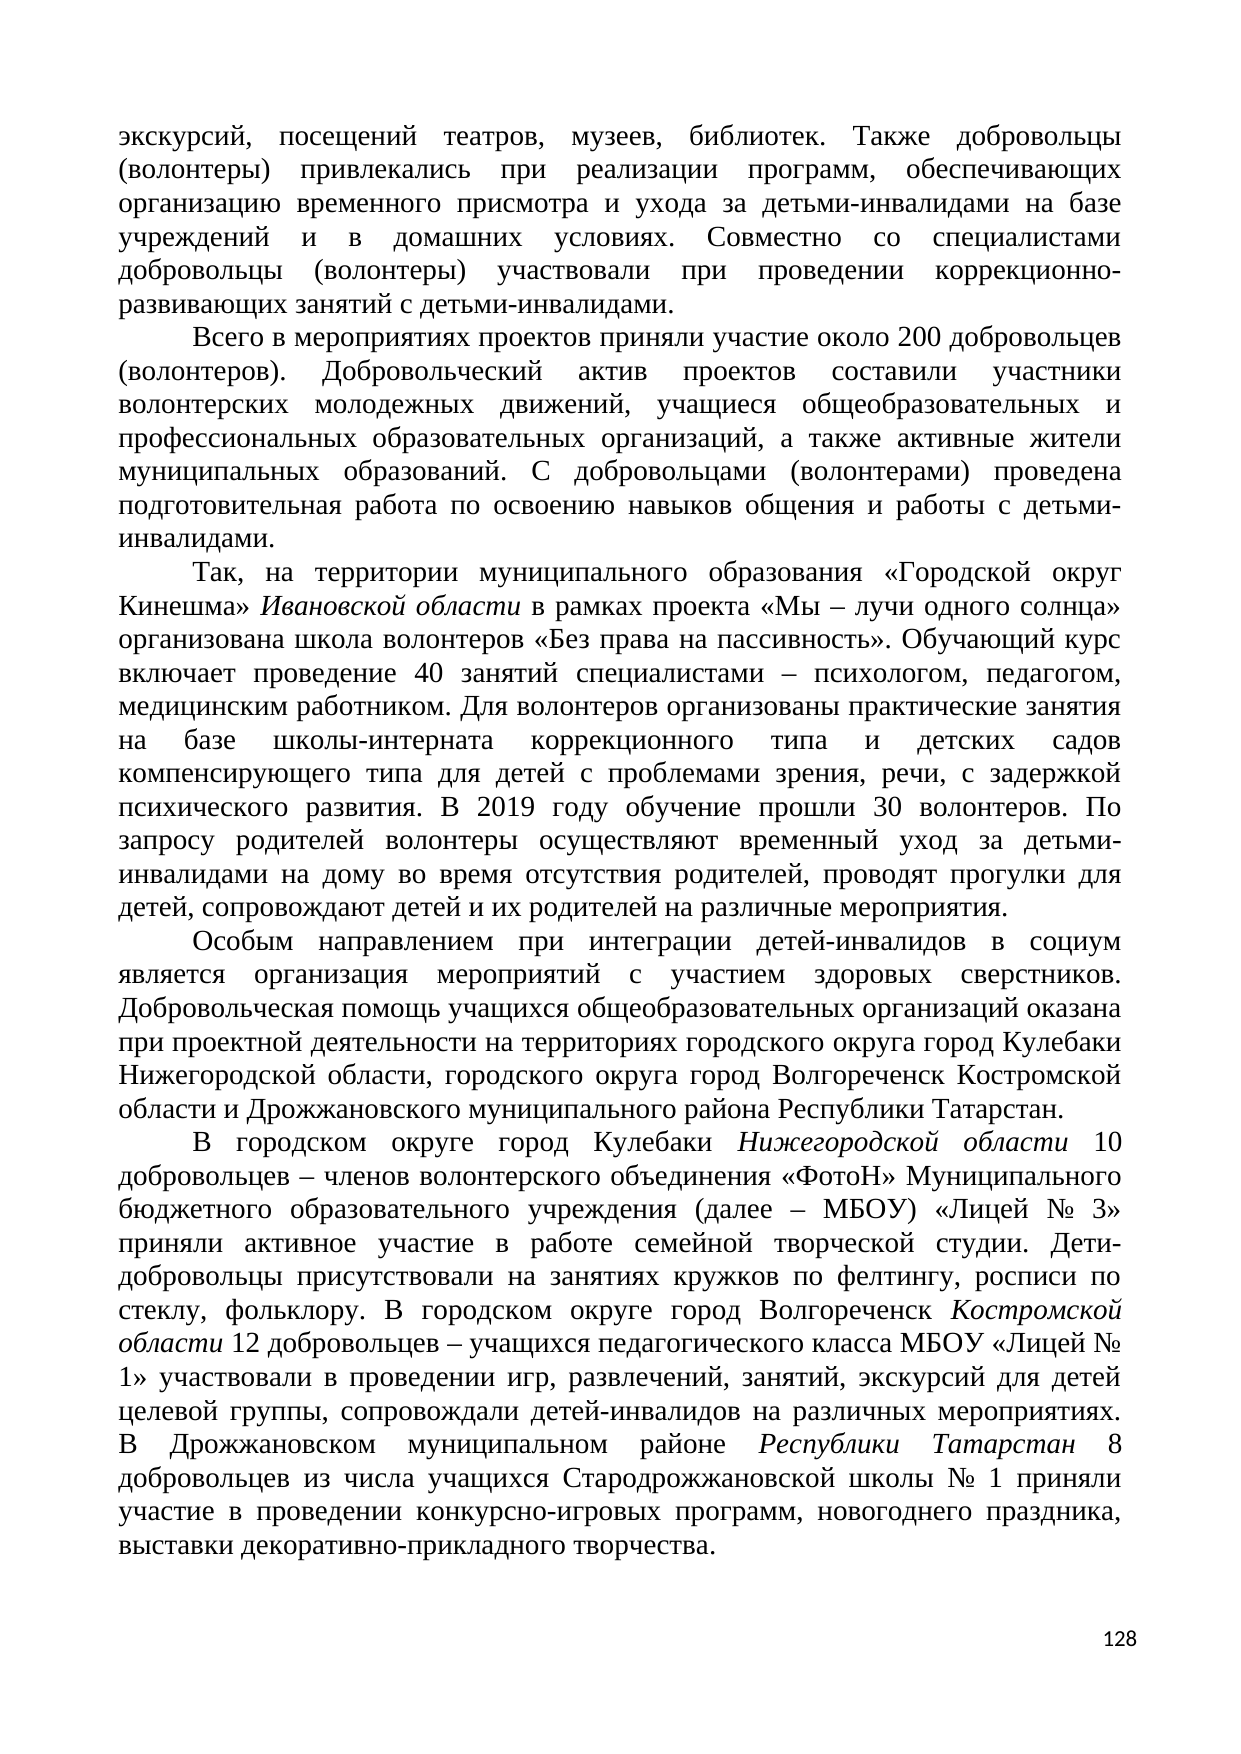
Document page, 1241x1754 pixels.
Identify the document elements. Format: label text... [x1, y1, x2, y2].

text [118, 118, 1122, 319]
text Особым направлением при интеграции детей-инвалидов в социум является организация мероприятий с участием здоровых сверстников. Добровольческая помощь учащихся общеобразовательных организаций оказана при проектной деятельности на территориях городского округа город Кулебаки Нижегородской области, городского округа город Волгореченск Костромской области и Дрожжановского муниципального района Республики Татарстан. [118, 923, 1122, 1124]
text Всего в мероприятиях проектов приняли участие около 200 добровольцев (волонтеров). Добровольческий актив проектов составили участники волонтерских молодежных движений, учащиеся общеобразовательных и профессиональных образовательных организаций, а также активные жители муниципальных образований. С добровольцами (волонтерами) проведена подготовительная работа по освоению навыков общения и работы с детьми-инвалидами. [118, 319, 1122, 554]
text В городском округе город Кулебаки Нижегородской области 10 добровольцев – членов волонтерского объединения «ФотоН» Муниципального бюджетного образовательного учреждения (далее – МБОУ) «Лицей № 3» приняли активное участие в работе семейной творческой студии. Дети-добровольцы присутствовали на занятиях кружков по фелтингу, росписи по стеклу, фольклору. В городском округе город Волгореченск Костромской области 12 добровольцев – учащихся педагогического класса МБОУ «Лицей № 1» участвовали в проведении игр, развлечений, занятий, экскурсий для детей целевой группы, сопровождали детей-инвалидов на различных мероприятиях. В Дрожжановском муниципальном районе Республики Татарстан 8 добровольцев из числа учащихся Стародрожжановской школы № 1 приняли участие в проведении конкурсно-игровых программ, новогоднего праздника, выставки декоративно-прикладного творчества. [118, 1124, 1122, 1560]
text Так, на территории муниципального образования «Городской округ Кинешма» Ивановской области в рамках проекта «Мы – лучи одного солнца» организована школа волонтеров «Без права на пассивность». Обучающий курс включает проведение 40 занятий специалистами – психологом, педагогом, медицинским работником. Для волонтеров организованы практические занятия на базе школы-интерната коррекционного типа и детских садов компенсирующего типа для детей с проблемами зрения, речи, с задержкой психического развития. В 2019 году обучение прошли 30 волонтеров. По запросу родителей волонтеры осуществляют временный уход за детьми-инвалидами на дому во время отсутствия родителей, проводят прогулки для детей, сопровождают детей и их родителей на различные мероприятия. [118, 554, 1122, 923]
